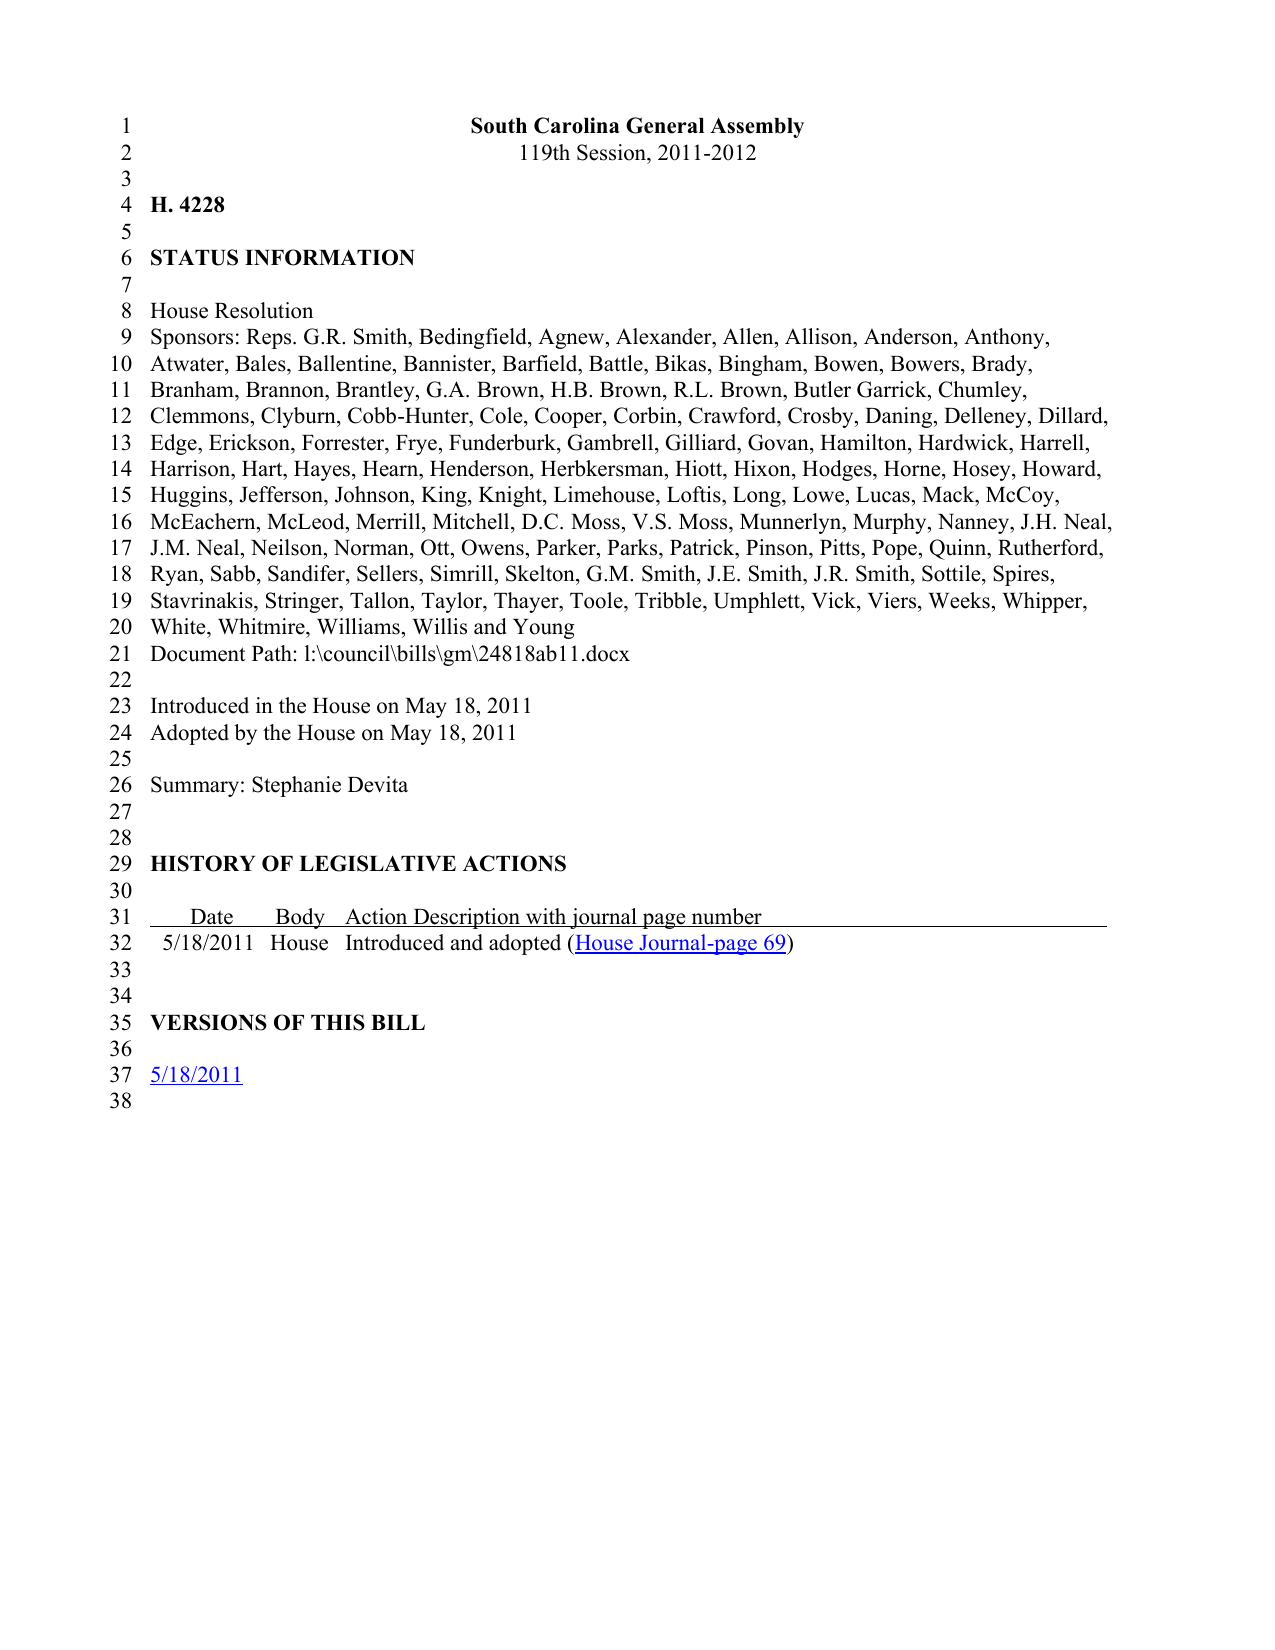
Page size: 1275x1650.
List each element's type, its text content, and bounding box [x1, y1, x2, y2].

text Date Body Action Description with journal page number [150, 903, 1125, 929]
text House Resolution [150, 297, 1125, 323]
text STATUS INFORMATION [150, 244, 1125, 271]
text 5/18/2011 House Introduced and adopted (House Journal-page 69) [150, 929, 1125, 956]
text Adopted by the House on May 18, 2011 [150, 719, 1125, 745]
text Introduced in the House on May 18, 2011 [150, 692, 1125, 719]
text Sponsors: Reps. G.R. Smith, Bedingfield, Agnew, Alexander, Allen, Allison, Anderson, Anthony, Atwater, Bales, Ballentine, Bannister, Barfield, Battle, Bikas, Bingham, Bowen, Bowers, Brady, Branham, Brannon, Brantley, G.A. Brown, H.B. Brown, R.L. Brown, Butler Garrick, Chumley, Clemmons, Clyburn, Cobb-Hunter, Cole, Cooper, Corbin, Crawford, Crosby, Daning, Delleney, Dillard, Edge, Erickson, Forrester, Frye, Funderburk, Gambrell, Gilliard, Govan, Hamilton, Hardwick, Harrell, Harrison, Hart, Hayes, Hearn, Henderson, Herbkersman, Hiott, Hixon, Hodges, Horne, Hosey, Howard, Huggins, Jefferson, Johnson, King, Knight, Limehouse, Loftis, Long, Lowe, Lucas, Mack, McCoy, McEachern, McLeod, Merrill, Mitchell, D.C. Moss, V.S. Moss, Munnerlyn, Murphy, Nanney, J.H. Neal, J.M. Neal, Neilson, Norman, Ott, Owens, Parker, Parks, Patrick, Pinson, Pitts, Pope, Quinn, Rutherford, Ryan, Sabb, Sandifer, Sellers, Simrill, Skelton, G.M. Smith, J.E. Smith, J.R. Smith, Sottile, Spires, Stavrinakis, Stringer, Tallon, Taylor, Thayer, Toole, Tribble, Umphlett, Vick, Viers, Weeks, Whipper, White, Whitmire, Williams, Willis and Young [150, 323, 1125, 639]
text H. 4228 [150, 192, 1125, 218]
text 5/18/2011 [150, 1061, 1125, 1088]
text South Carolina General Assembly [150, 112, 1125, 139]
text Summary: Stephanie Devita [150, 771, 1125, 798]
text HISTORY OF LEGISLATIVE ACTIONS [150, 850, 1125, 877]
text Document Path: l:\council\bills\gm\24818ab11.docx [150, 639, 1125, 666]
text 119th Session, 2011-2012 [150, 139, 1125, 165]
text VERSIONS OF THIS BILL [150, 1008, 1125, 1035]
